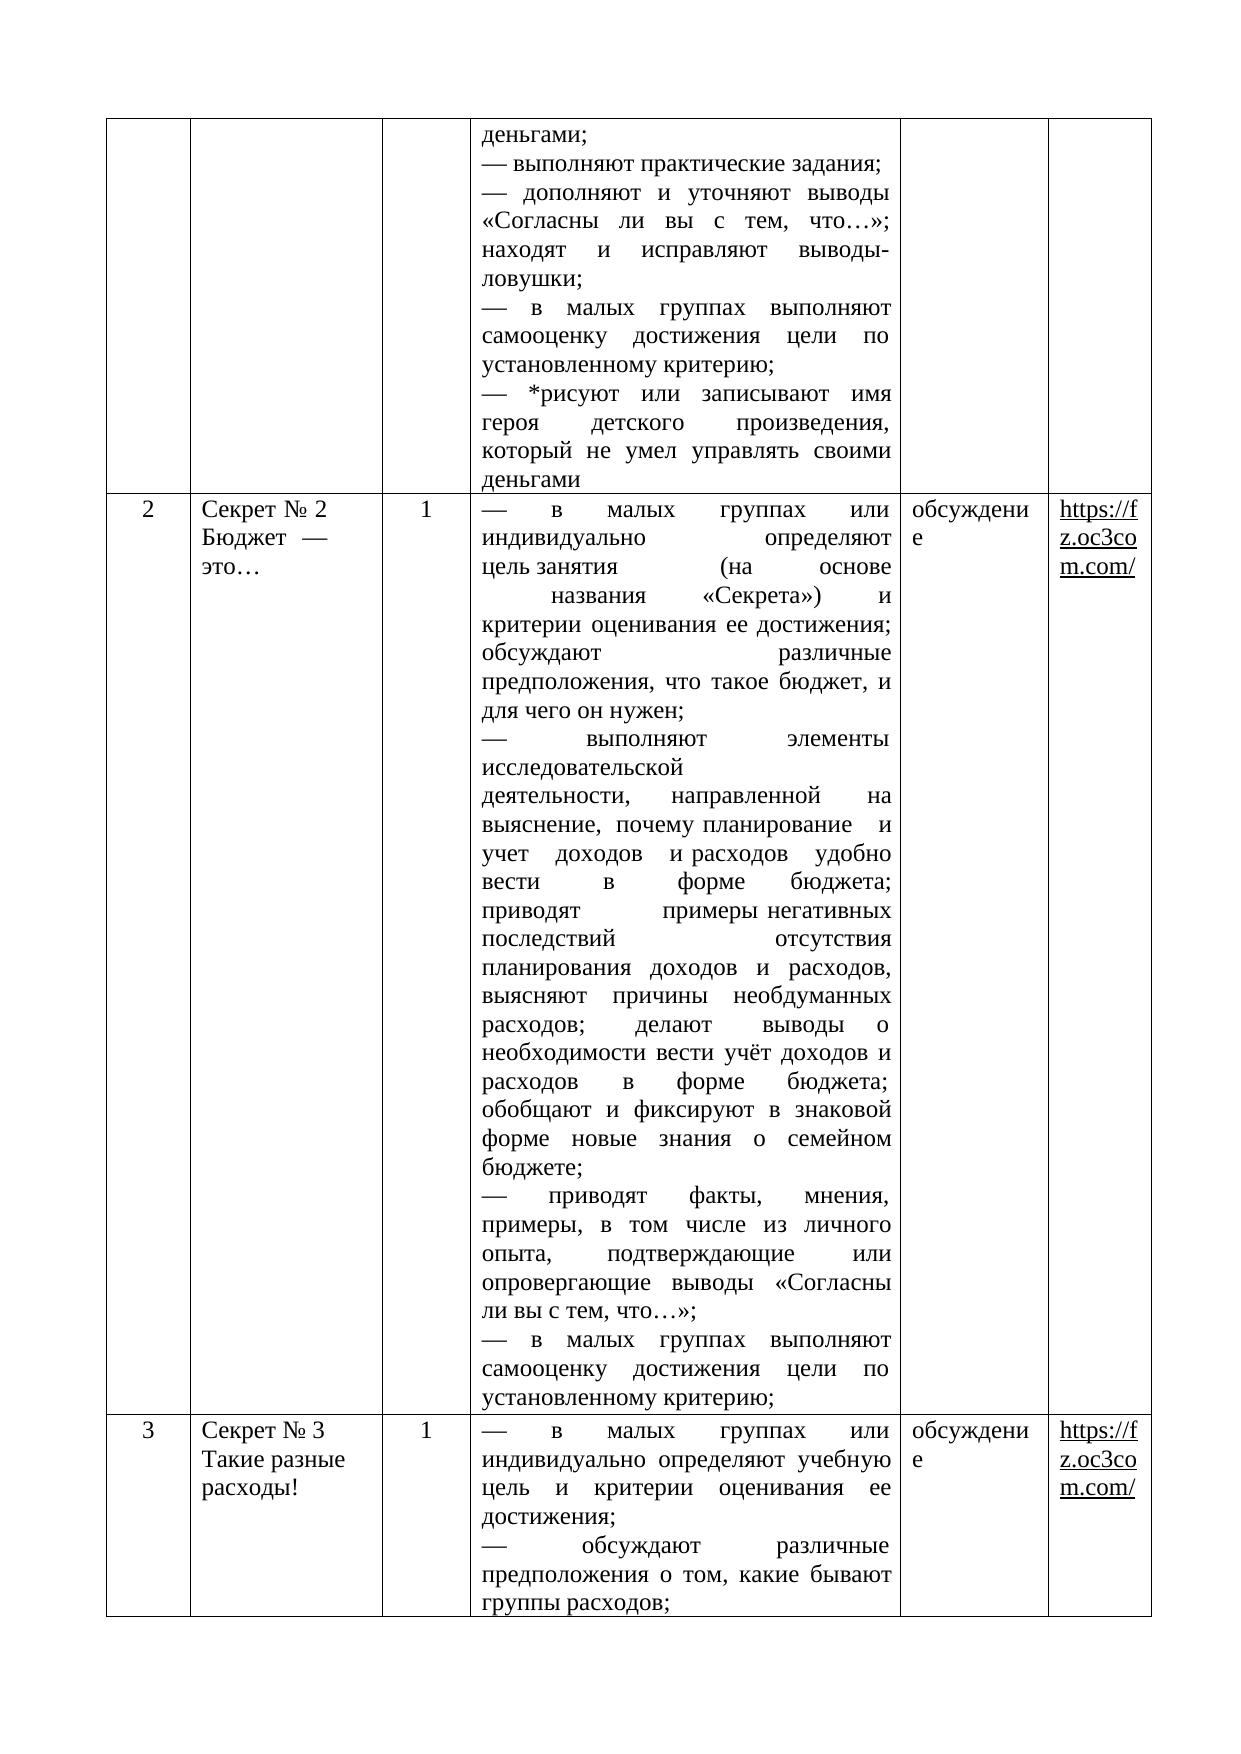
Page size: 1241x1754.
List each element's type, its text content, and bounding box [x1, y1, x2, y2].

table_cell [383, 119, 470, 493]
table_cell 2 [107, 494, 190, 1414]
table_cell Секрет № 2 Бюджет — это… [191, 494, 382, 1414]
table_cell [107, 119, 190, 493]
table_cell обсуждени е [901, 1415, 1048, 1616]
table_cell — в малых группах или индивидуально определяют цель занятия (на основе названия «Секрета») и критерии оценивания ее достижения; обсуждают различные предположения, что такое бюджет, и для чего он нужен; — выполняют элементы исследовательской деятельности, направленной на выяснение, почему планирование и учет доходов и расходов удобно вести в форме бюджета; приводят примеры негативных последствий отсутствия планирования доходов и расходов, выясняют причины необдуманных расходов; делают выводы о необходимости вести учёт доходов и расходов в форме бюджета; обобщают и фиксируют в знаковой форме новые знания о семейном бюджете; — приводят факты, мнения, примеры, в том числе из личного опыта, подтверждающие или опровергающие выводы «Согласны ли вы с тем, что…»; — в малых группах выполняют самооценку достижения цели по установленному критерию; — *узнают у взрослых, как вести семейный бюджет [471, 494, 900, 1414]
table_cell 1 [383, 1415, 470, 1616]
table_cell Секрет № 3 Такие разные расходы! [191, 1415, 382, 1616]
table_cell — в малых группах или индивидуально определяют учебную цель и критерии оценивания ее достижения; — обсуждают различные предположения о том, какие бывают группы расходов; [471, 1415, 900, 1616]
table_cell https://f z.oc3co m.com/ [1049, 494, 1151, 1414]
table_cell деньгами; — выполняют практические задания; — дополняют и уточняют выводы «Согласны ли вы с тем, что…»; находят и исправляют выводы-ловушки; — в малых группах выполняют самооценку достижения цели по установленному критерию; — *рисуют или записывают имя героя детского произведения, который не умел управлять своими деньгами [471, 119, 900, 493]
table_cell [901, 119, 1048, 493]
table_cell 1 [383, 494, 470, 1414]
table_cell [191, 119, 382, 493]
table_cell https://f z.oc3co m.com/ [1049, 1415, 1151, 1616]
table_cell [1049, 119, 1151, 493]
table_cell 3 [107, 1415, 190, 1616]
table_cell обсуждени е [901, 494, 1048, 1414]
